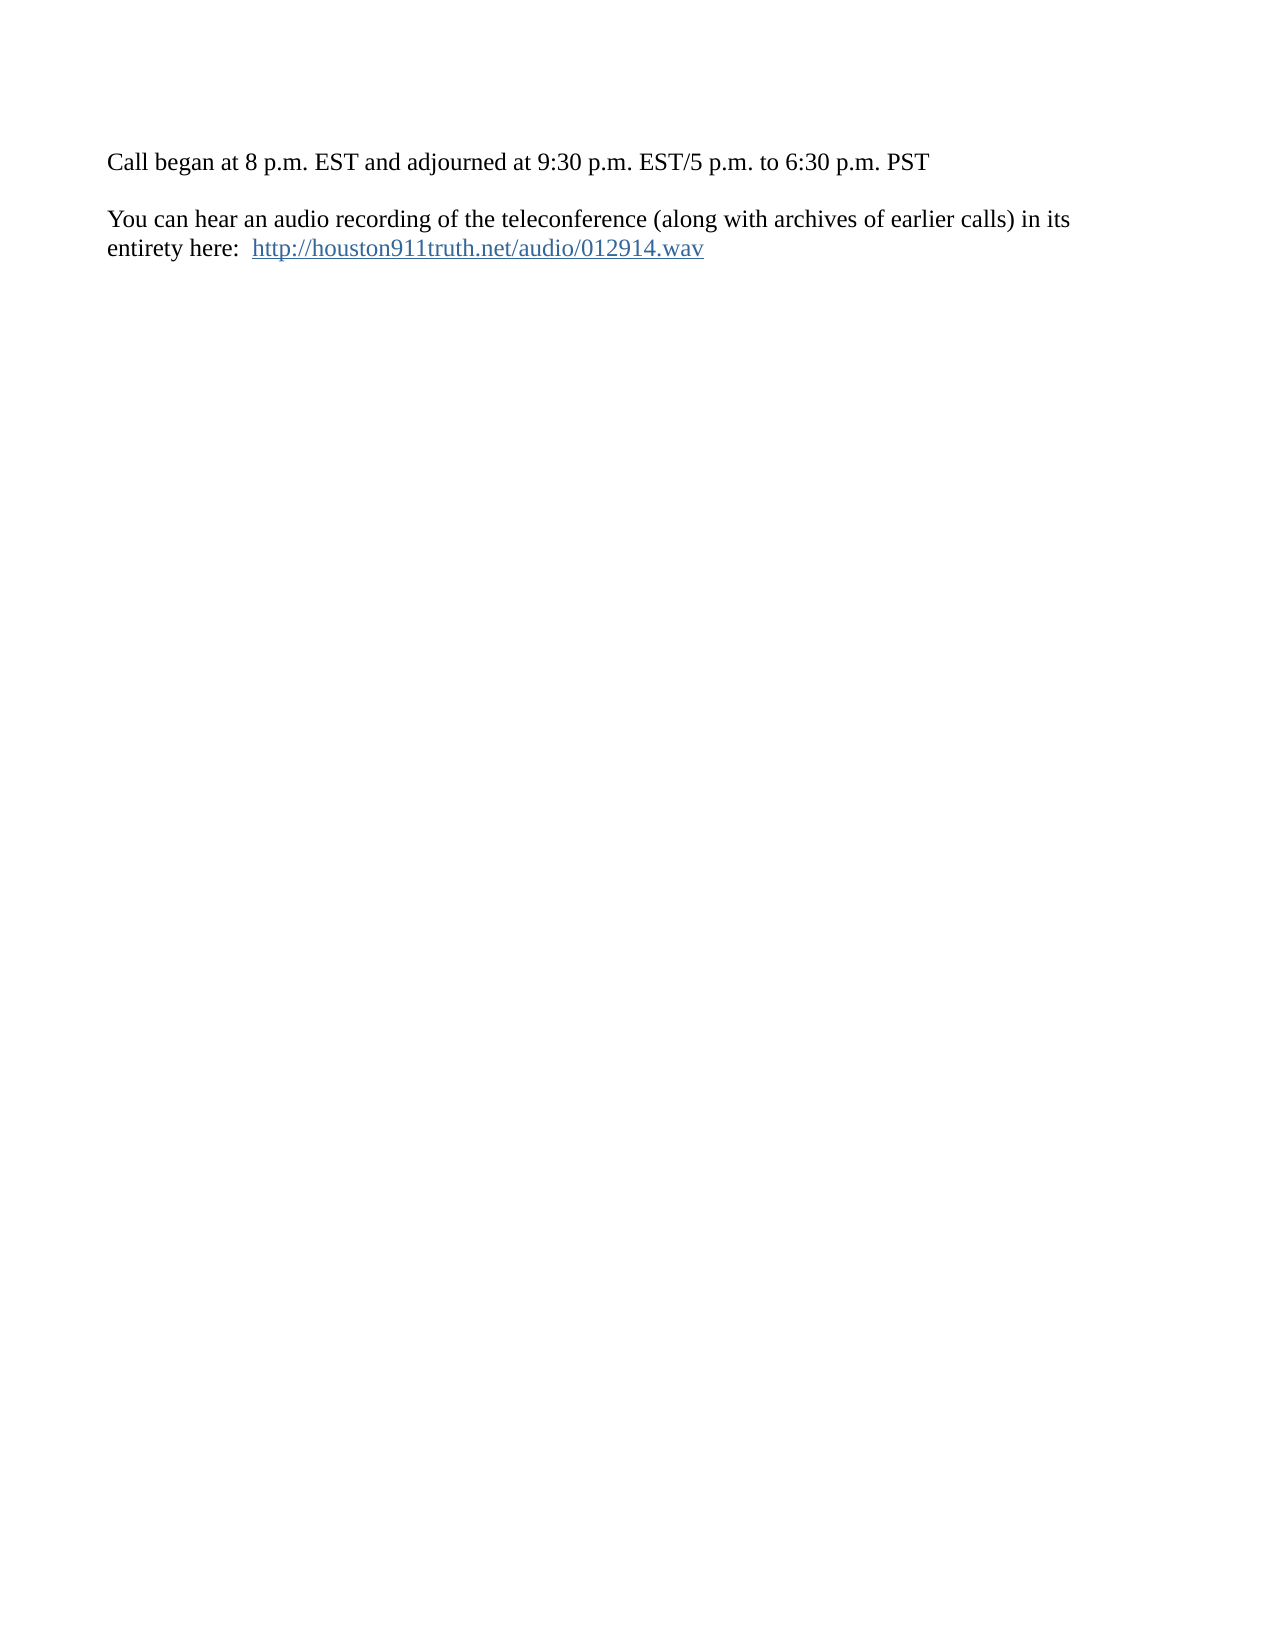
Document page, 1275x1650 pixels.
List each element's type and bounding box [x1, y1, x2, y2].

table_cell [107, 118, 1087, 262]
